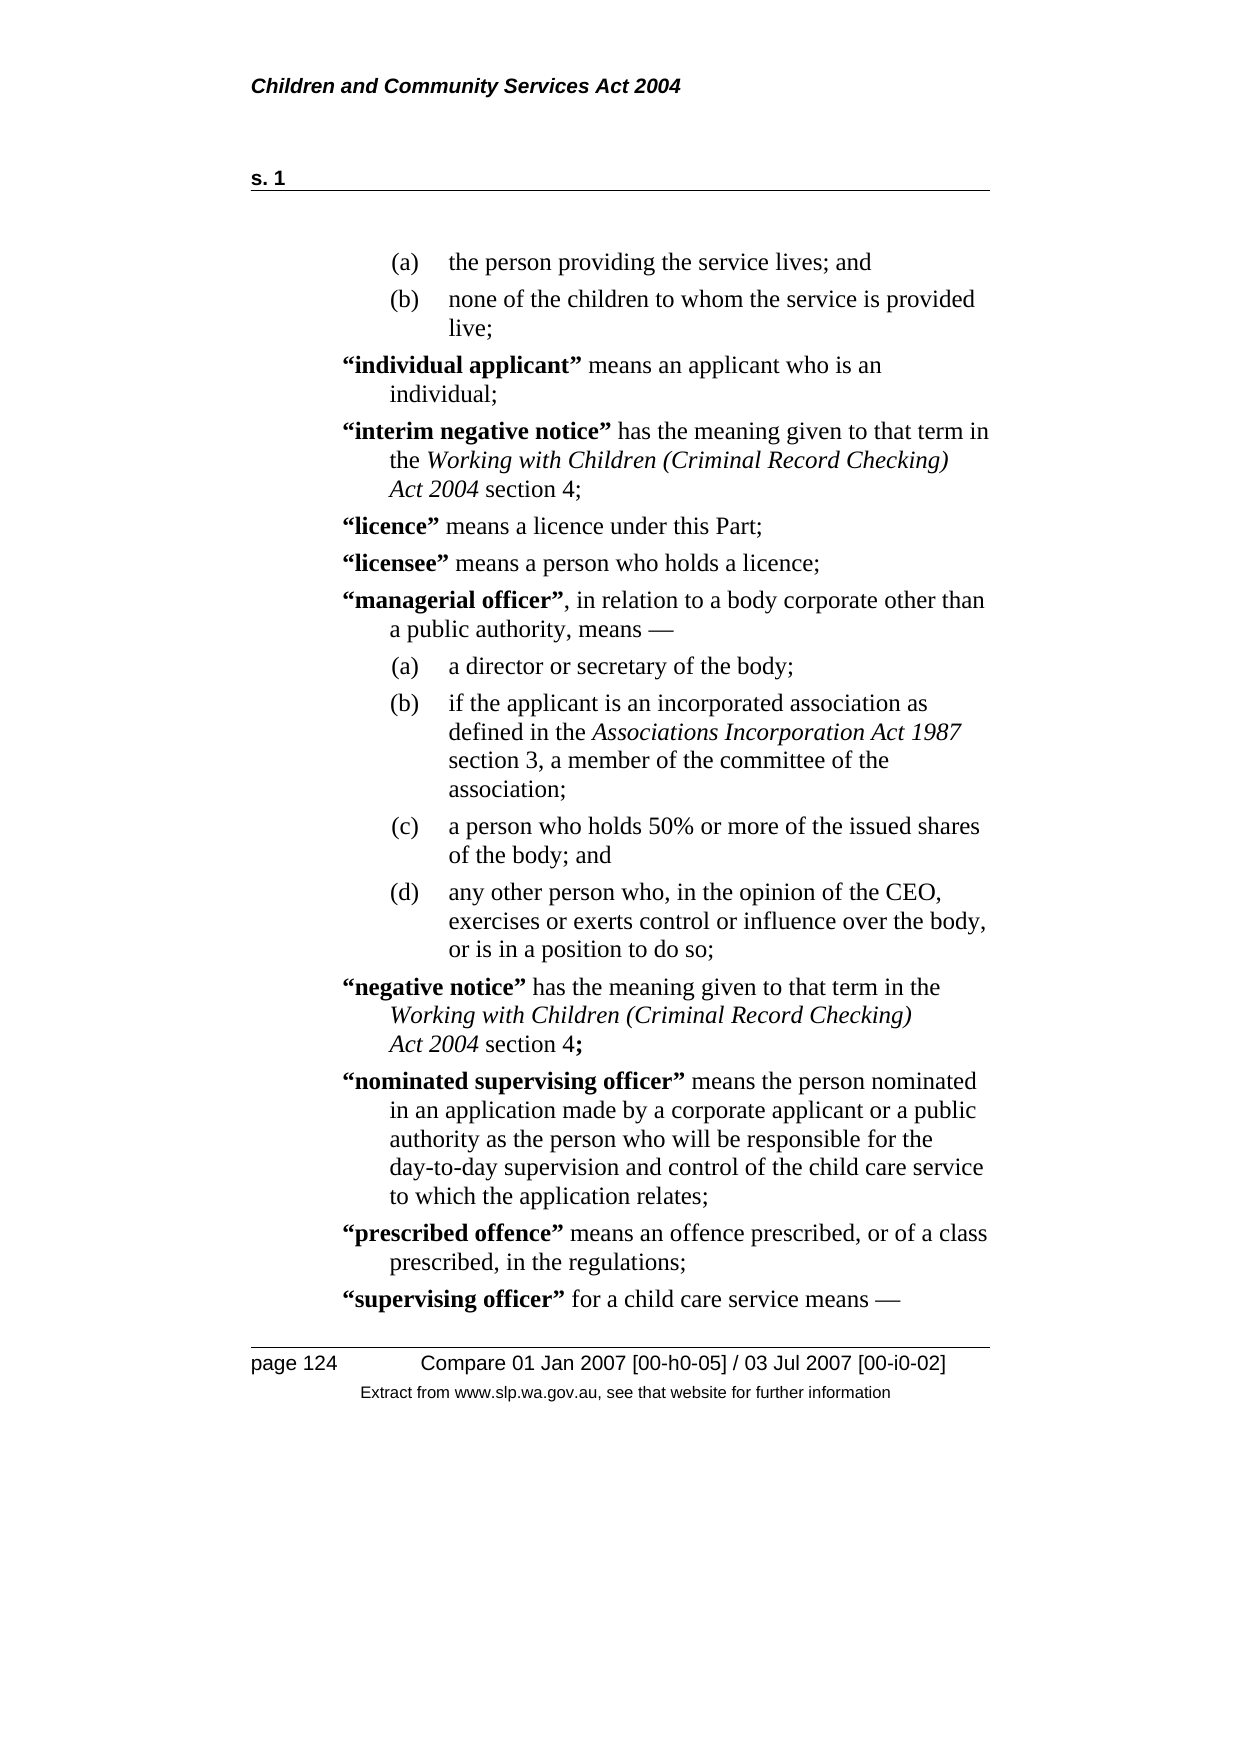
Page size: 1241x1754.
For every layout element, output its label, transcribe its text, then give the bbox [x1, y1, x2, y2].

text “negative notice” has the meaning given to that term in the Working with Children (Criminal Record Checking) Act 2004 section 4; [251, 972, 990, 1058]
text “licence” means a licence under this Part; [251, 511, 990, 539]
text “prescribed offence” means an offence prescribed, or of a class prescribed, in the regulations; [251, 1218, 990, 1276]
text (b) none of the children to whom the service is provided live; [251, 284, 990, 342]
text “supervising officer” for a child care service means — [251, 1284, 990, 1313]
text “individual applicant” means an applicant who is an individual; [251, 350, 990, 408]
text “managerial officer”, in relation to a body corporate other than a public authority, means — [251, 585, 990, 642]
text (c) a person who holds 50% or more of the issued shares of the body; and [251, 811, 990, 869]
text “nominated supervising officer” means the person nominated in an application made by a corporate applicant or a public authority as the person who will be responsible for the day-to-day supervision and control of the child care service to which the application relates; [251, 1066, 990, 1210]
text (d) any other person who, in the opinion of the CEO, exercises or exerts control or influence over the body, or is in a position to do so; [251, 877, 990, 963]
text “licensee” means a person who holds a licence; [251, 548, 990, 577]
text (b) if the applicant is an incorporated association as defined in the Associations Incorporation Act 1987 section 3, a member of the committee of the association; [251, 688, 990, 803]
text (a) the person providing the service lives; and [251, 247, 990, 276]
text “interim negative notice” has the meaning given to that term in the Working with Children (Criminal Record Checking) Act 2004 section 4; [251, 416, 990, 502]
text (a) a director or secretary of the body; [251, 651, 990, 679]
